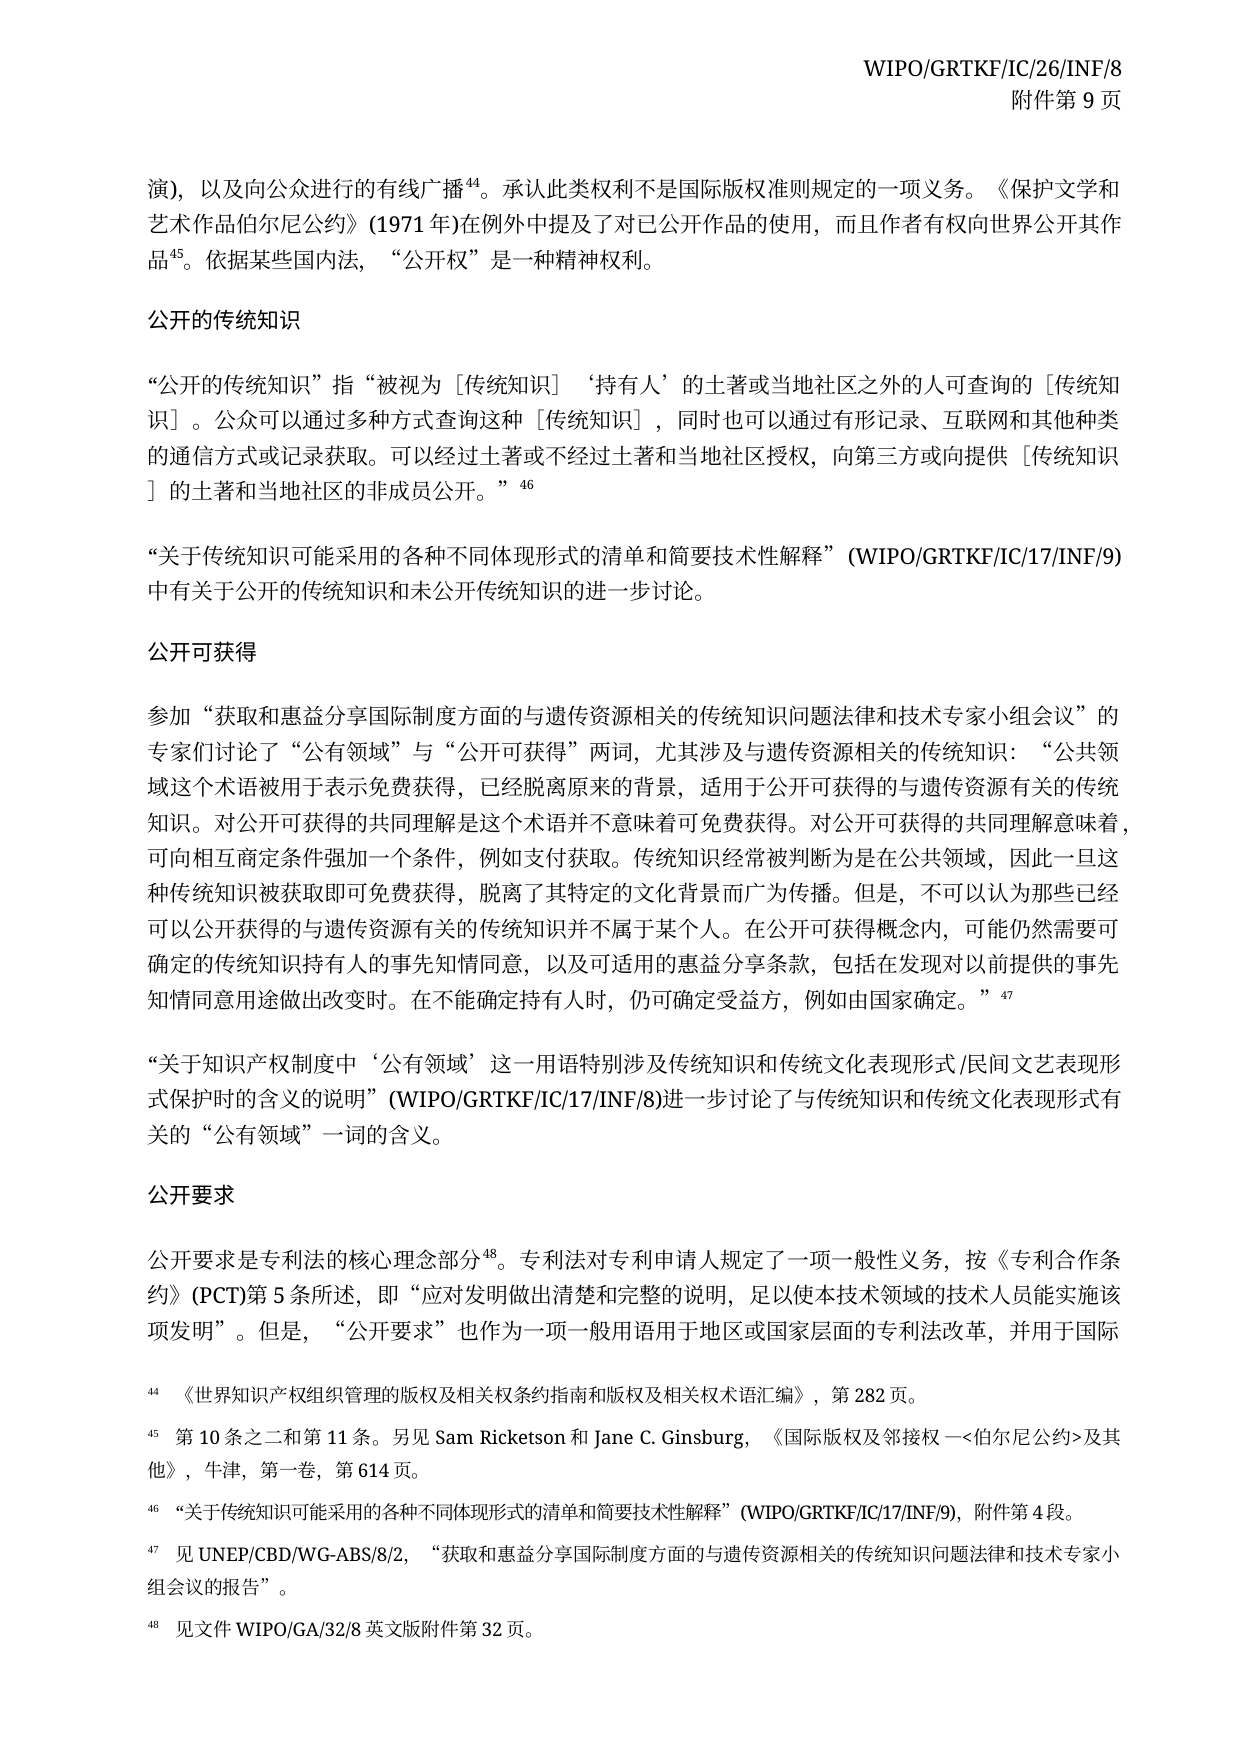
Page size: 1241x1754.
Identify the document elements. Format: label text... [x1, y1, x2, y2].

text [148, 168, 1122, 275]
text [148, 1239, 1122, 1346]
text “关于传统知识可能采用的各种不同体现形式的清单和简要技术性解释”(WIPO/GRTKF/IC/17/INF/9)中有关于公开的传统知识和未公开传统知识的进一步讨论。 [148, 535, 1122, 606]
text “公开的传统知识”指“被视为［传统知识］‘持有人’的土著或当地社区之外的人可查询的［传统知识］。公众可以通过多种方式查询这种［传统知识］，同时也可以通过有形记录、互联网和其他种类的通信方式或记录获取。可以经过土著或不经过土著和当地社区授权，向第三方或向提供［传统知识］的土著和当地社区的非成员公开。” [148, 364, 1122, 506]
text 公开的传统知识 [148, 300, 1122, 335]
text 公开要求 [148, 1175, 1122, 1210]
text 公开可获得 [148, 631, 1122, 666]
text 参加“获取和惠益分享国际制度方面的与遗传资源相关的传统知识问题法律和技术专家小组会议”的专家们讨论了“公有领域”与“公开可获得”两词，尤其涉及与遗传资源相关的传统知识：“公共领域这个术语被用于表示免费获得，已经脱离原来的背景，适用于公开可获得的与遗传资源有关的传统知识。对公开可获得的共同理解是这个术语并不意味着可免费获得。对公开可获得的共同理解意味着，可向相互商定条件强加一个条件，例如支付获取。传统知识经常被判断为是在公共领域，因此一旦这种传统知识被获取即可免费获得，脱离了其特定的文化背景而广为传播。但是，不可以认为那些已经可以公开获得的与遗传资源有关的传统知识并不属于某个人。在公开可获得概念内，可能仍然需要可确定的传统知识持有人的事先知情同意，以及可适用的惠益分享条款，包括在发现对以前提供的事先知情同意用途做出改变时。在不能确定持有人时，仍可确定受益方，例如由国家确定。” [148, 696, 1122, 1014]
text “关于知识产权制度中‘公有领域’这一用语特别涉及传统知识和传统文化表现形式/民间文艺表现形式保护时的含义的说明”(WIPO/GRTKF/IC/17/INF/8)进一步讨论了与传统知识和传统文化表现形式有关的“公有领域”一词的含义。 [148, 1043, 1122, 1150]
